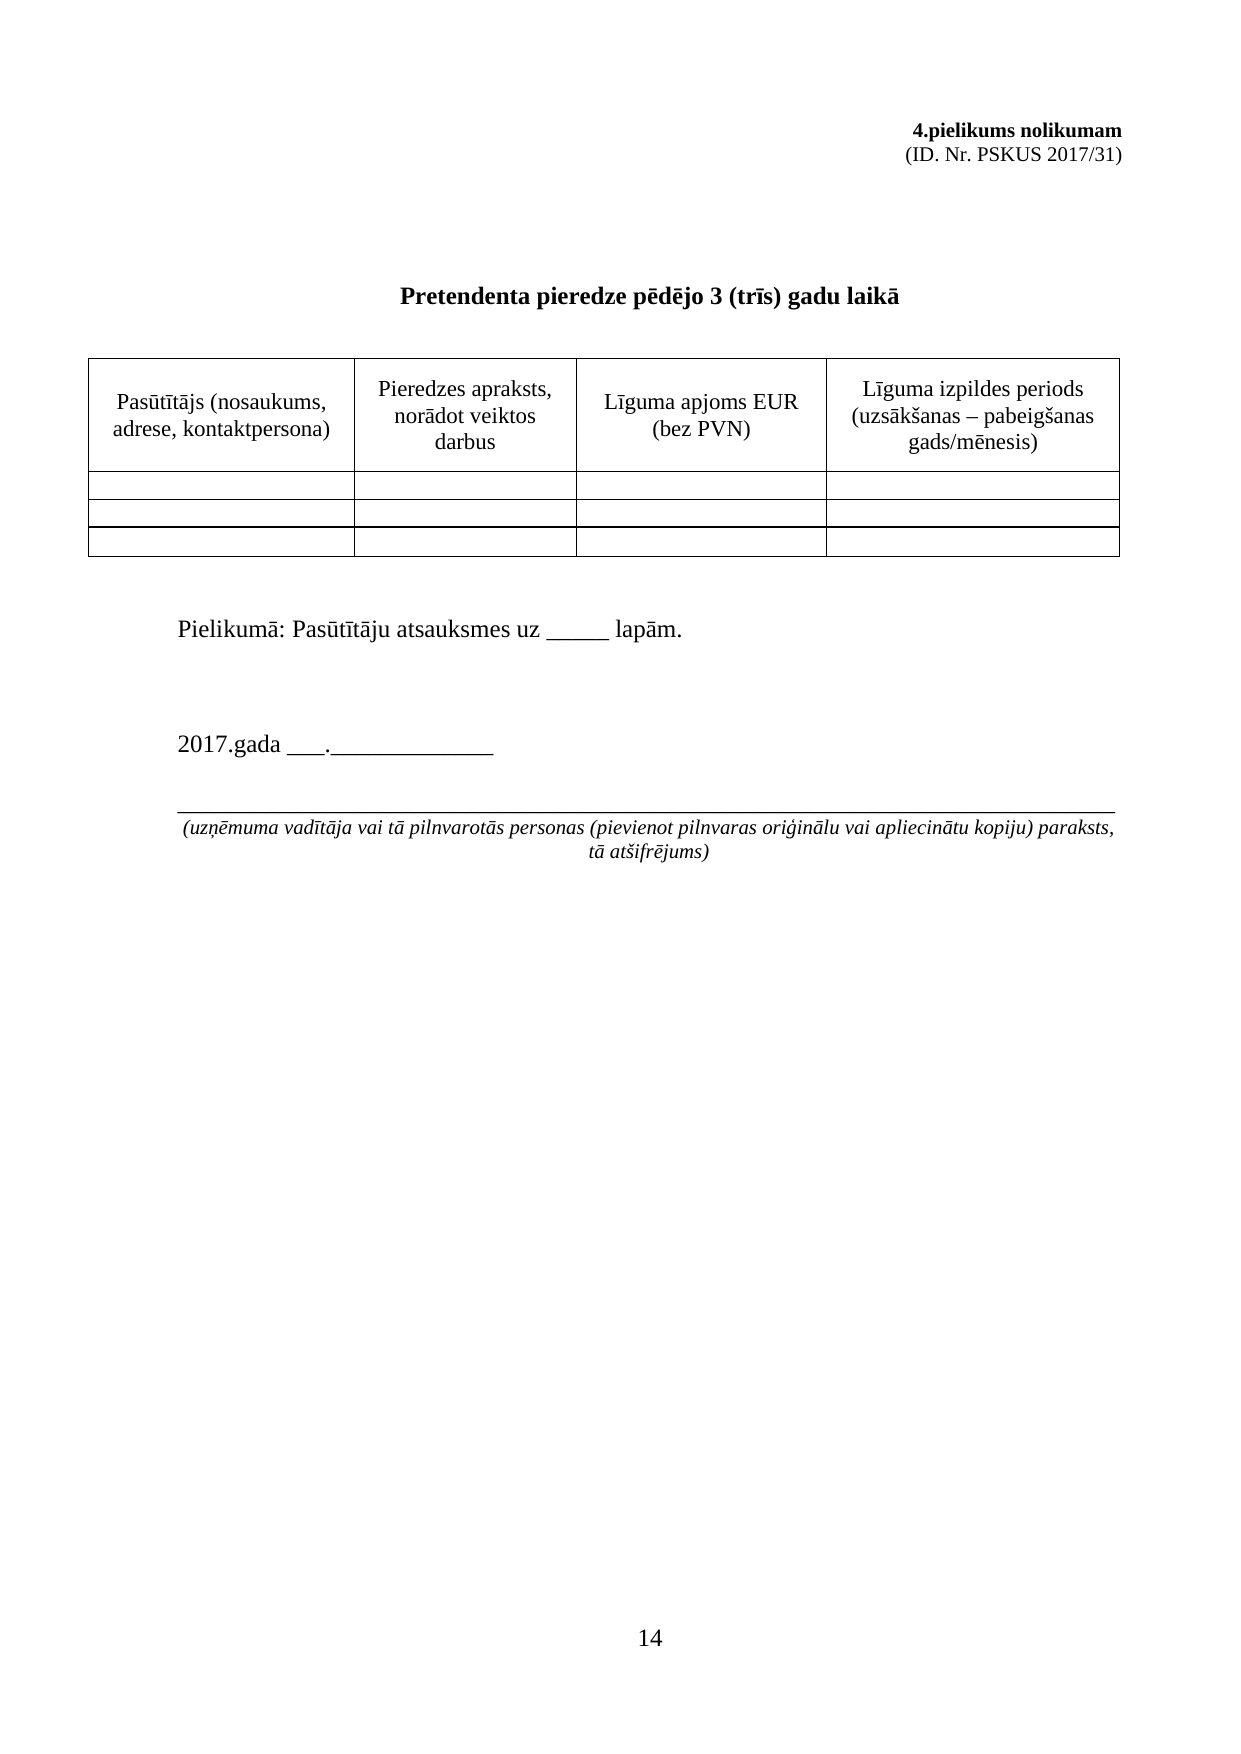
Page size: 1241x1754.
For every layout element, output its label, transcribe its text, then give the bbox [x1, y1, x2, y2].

table_cell [577, 500, 826, 526]
table_cell [89, 528, 354, 556]
table_header Pieredzes apraksts, norādot veiktos darbus [355, 359, 576, 471]
table_cell [355, 472, 576, 498]
table_cell [89, 500, 354, 526]
table_cell [827, 472, 1119, 498]
table_header Līguma izpildes periods (uzsākšanas – pabeigšanas gads/mēnesis) [827, 359, 1119, 471]
text (uzņēmuma vadītāja vai tā pilnvarotās personas (pievienot pilnvaras oriģinālu vai apliecinātu kopiju) paraksts, tā atšifrējums) [177, 815, 1122, 863]
text 2017.gada ___._____________ [177, 729, 1122, 758]
table_cell [355, 500, 576, 526]
table_cell [827, 528, 1119, 556]
table_cell [355, 528, 576, 556]
text Pielikumā: Pasūtītāju atsauksmes uz _____ lapām. [177, 614, 1122, 643]
table_cell [577, 528, 826, 556]
table_header Pasūtītājs (nosaukums, adrese, kontaktpersona) [89, 359, 354, 471]
table_header Līguma apjoms EUR (bez PVN) [577, 359, 826, 471]
table_cell [89, 472, 354, 498]
table_cell [577, 472, 826, 498]
text ___________________________________________________________________________ [177, 787, 1122, 815]
text 4.pielikums nolikumam [177, 118, 1122, 142]
table_cell [827, 500, 1119, 526]
text Pretendenta pieredze pēdējo 3 (trīs) gadu laikā [177, 281, 1122, 310]
text (ID. Nr. PSKUS 2017/31) [177, 142, 1122, 166]
